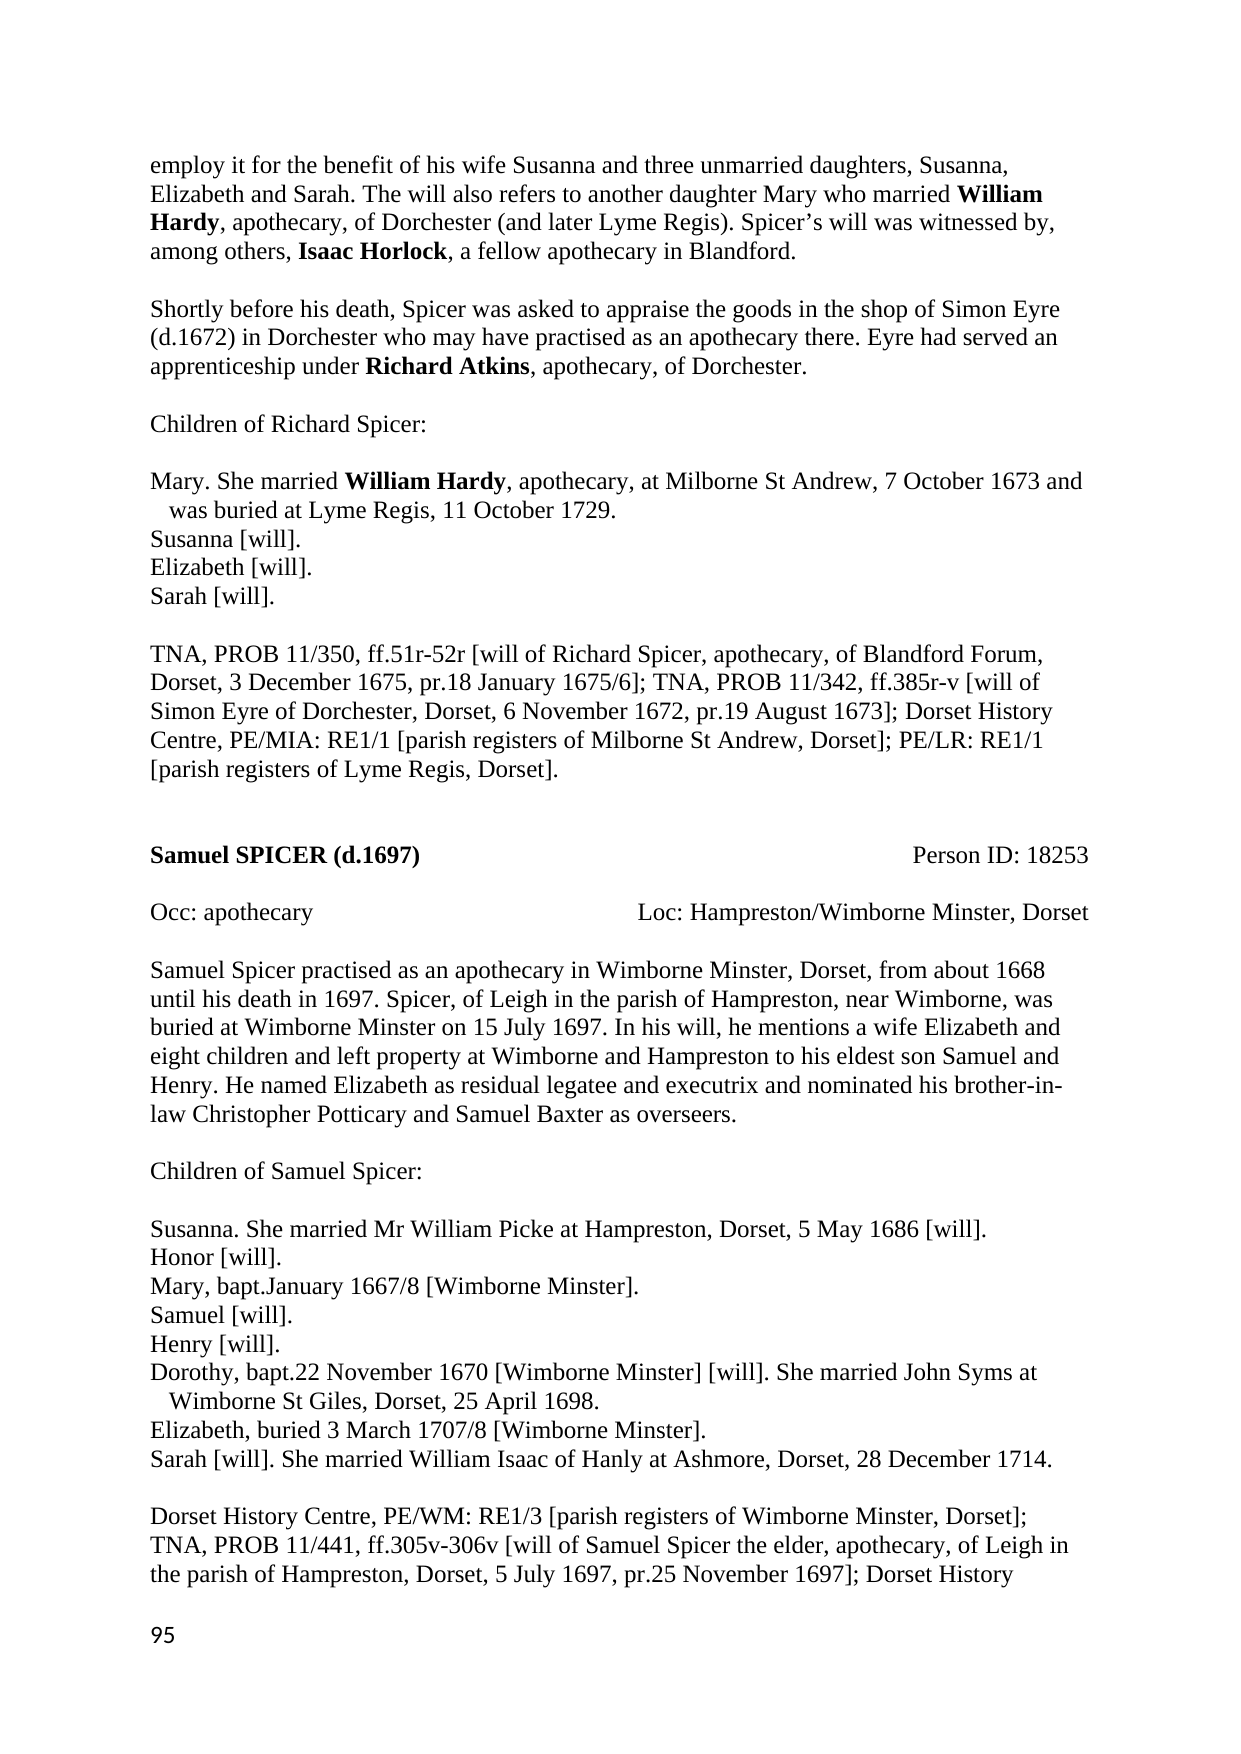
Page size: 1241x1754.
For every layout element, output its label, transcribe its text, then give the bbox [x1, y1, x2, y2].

text Children of Samuel Spicer: [150, 1156, 1090, 1185]
text Sarah [will]. She married William Isaac of Hanly at Ashmore, Dorset, 28 December 1714. [150, 1444, 1090, 1472]
text Dorothy, bapt.22 November 1670 [Wimborne Minster] [will]. She married John Syms at [150, 1357, 1090, 1386]
text TNA, PROB 11/350, ff.51r-52r [will of Richard Spicer, apothecary, of Blandford Forum, Dorset, 3 December 1675, pr.18 January 1675/6]; TNA, PROB 11/342, ff.385r-v [will of Simon Eyre of Dorchester, Dorset, 6 November 1672, pr.19 August 1673]; Dorset History Centre, PE/MIA: RE1/1 [parish registers of Milborne St Andrew, Dorset]; PE/LR: RE1/1 [parish registers of Lyme Regis, Dorset]. [150, 639, 1090, 782]
text Elizabeth, buried 3 March 1707/8 [Wimborne Minster]. [150, 1415, 1090, 1444]
text Children of Richard Spicer: [150, 409, 1090, 437]
text Sarah [will]. [150, 581, 1090, 610]
text Shortly before his death, Spicer was asked to appraise the goods in the shop of Simon Eyre (d.1672) in Dorchester who may have practised as an apothecary there. Eyre had served an apprenticeship under Richard Atkins, apothecary, of Dorchester. [150, 294, 1090, 380]
text Samuel SPICER (d.1697) Person ID: 18253 [150, 840, 1090, 869]
text Honor [will]. [150, 1242, 1090, 1271]
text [150, 150, 1090, 265]
text Susanna [will]. [150, 524, 1090, 552]
text was buried at Lyme Regis, 11 October 1729. [150, 495, 1090, 524]
text Susanna. She married Mr William Picke at Hampreston, Dorset, 5 May 1686 [will]. [150, 1214, 1090, 1242]
text Elizabeth [will]. [150, 552, 1090, 581]
text Wimborne St Giles, Dorset, 25 April 1698. [150, 1386, 1090, 1415]
text Samuel [will]. [150, 1300, 1090, 1329]
text Mary, bapt.January 1667/8 [Wimborne Minster]. [150, 1271, 1090, 1300]
text Occ: apothecary Loc: Hampreston/Wimborne Minster, Dorset [150, 897, 1090, 926]
text Samuel Spicer practised as an apothecary in Wimborne Minster, Dorset, from about 1668 until his death in 1697. Spicer, of Leigh in the parish of Hampreston, near Wimborne, was buried at Wimborne Minster on 15 July 1697. In his will, he mentions a wife Elizabeth and eight children and left property at Wimborne and Hampreston to his eldest son Samuel and Henry. He named Elizabeth as residual legatee and executrix and nominated his brother-in-law Christopher Potticary and Samuel Baxter as overseers. [150, 955, 1090, 1127]
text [150, 1501, 1090, 1587]
text Mary. She married William Hardy, apothecary, at Milborne St Andrew, 7 October 1673 and [150, 466, 1090, 495]
text Henry [will]. [150, 1329, 1090, 1357]
